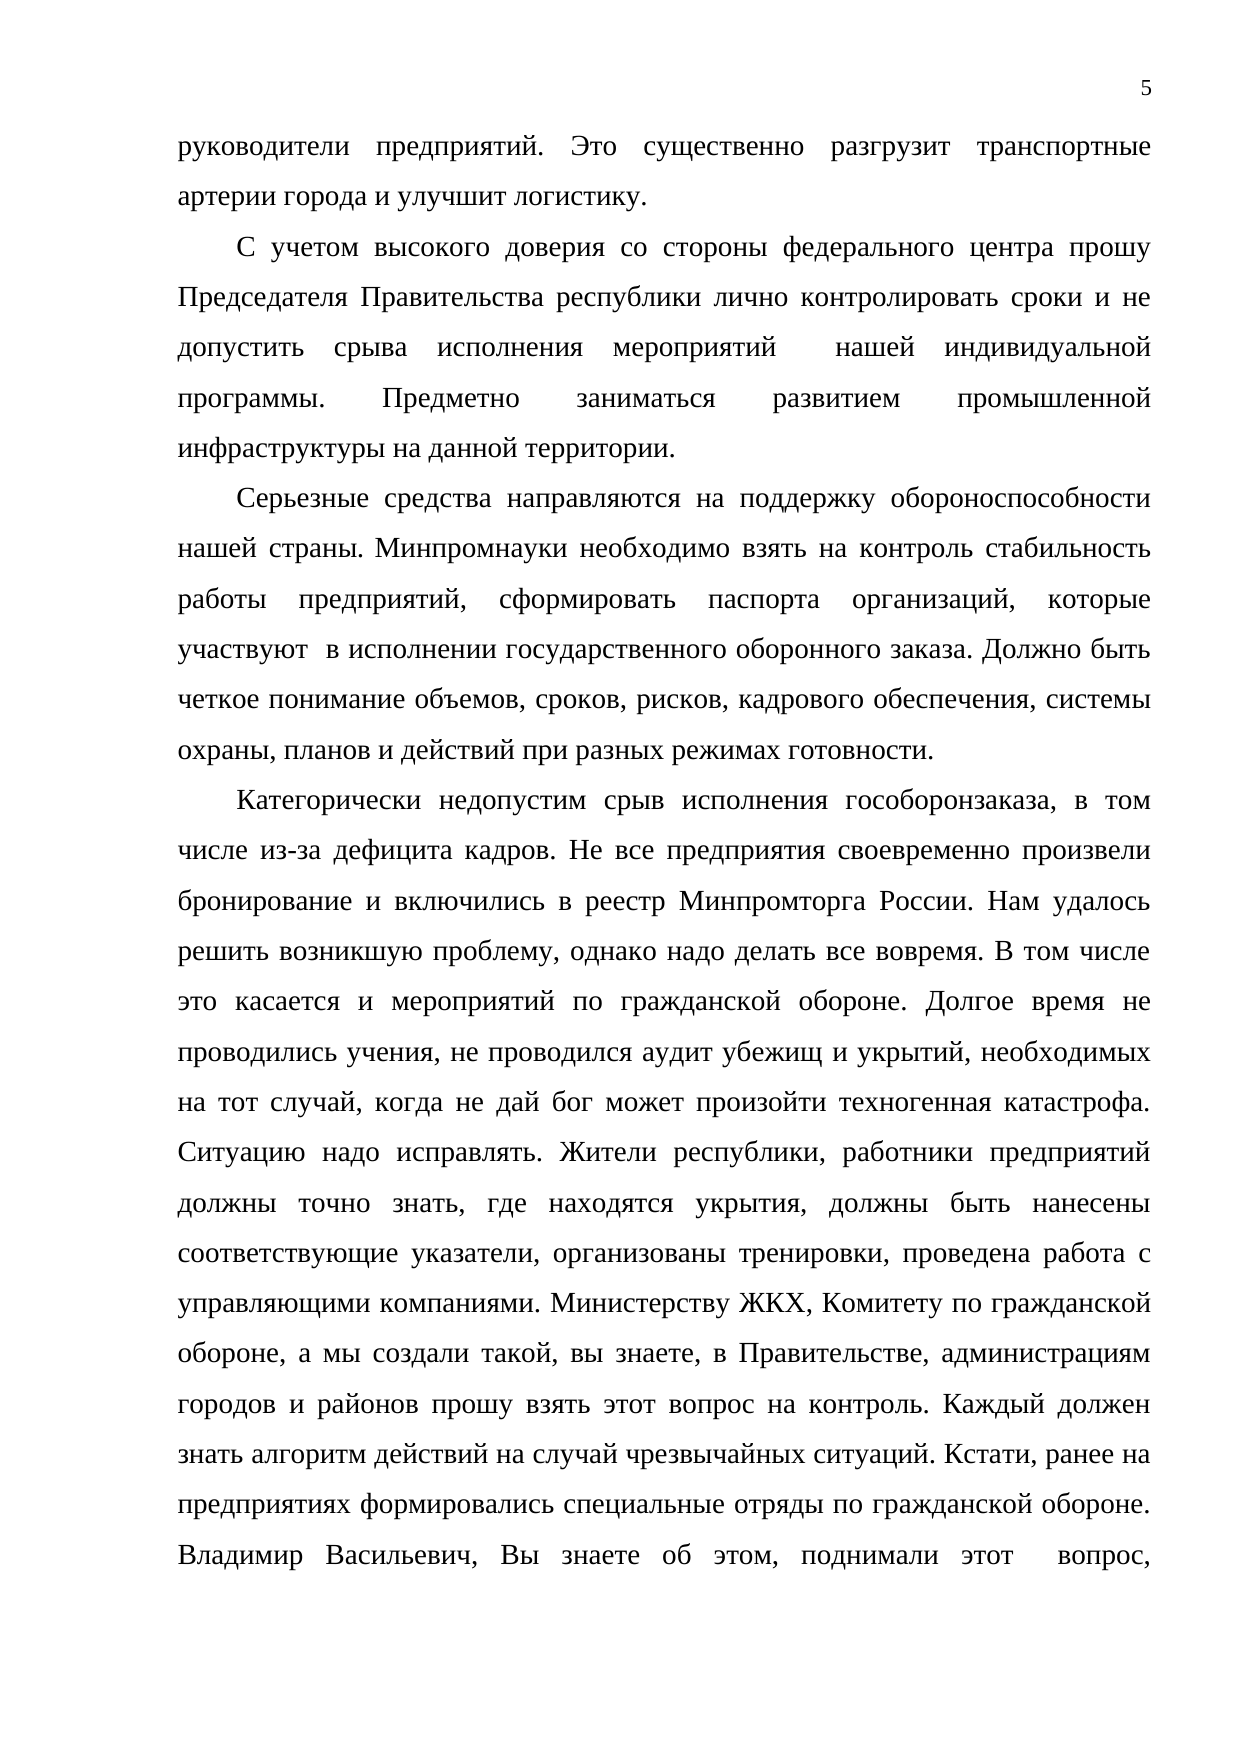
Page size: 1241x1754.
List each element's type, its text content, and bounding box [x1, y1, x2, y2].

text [177, 128, 1152, 212]
text Серьезные средства направляются на поддержку обороноспособности нашей страны. Минпромнауки необходимо взять на контроль стабильность работы предприятий, сформировать паспорта организаций, которые участвуют в исполнении государственного оборонного заказа. Должно быть четкое понимание объемов, сроков, рисков, кадрового обеспечения, системы охраны, планов и действий при разных режимах готовности. [177, 480, 1152, 765]
text С учетом высокого доверия со стороны федерального центра прошу Председателя Правительства республики лично контролировать сроки и не допустить срыва исполнения мероприятий нашей индивидуальной программы. Предметно заниматься развитием промышленной инфраструктуры на данной территории. [177, 229, 1152, 463]
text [177, 782, 1152, 1570]
